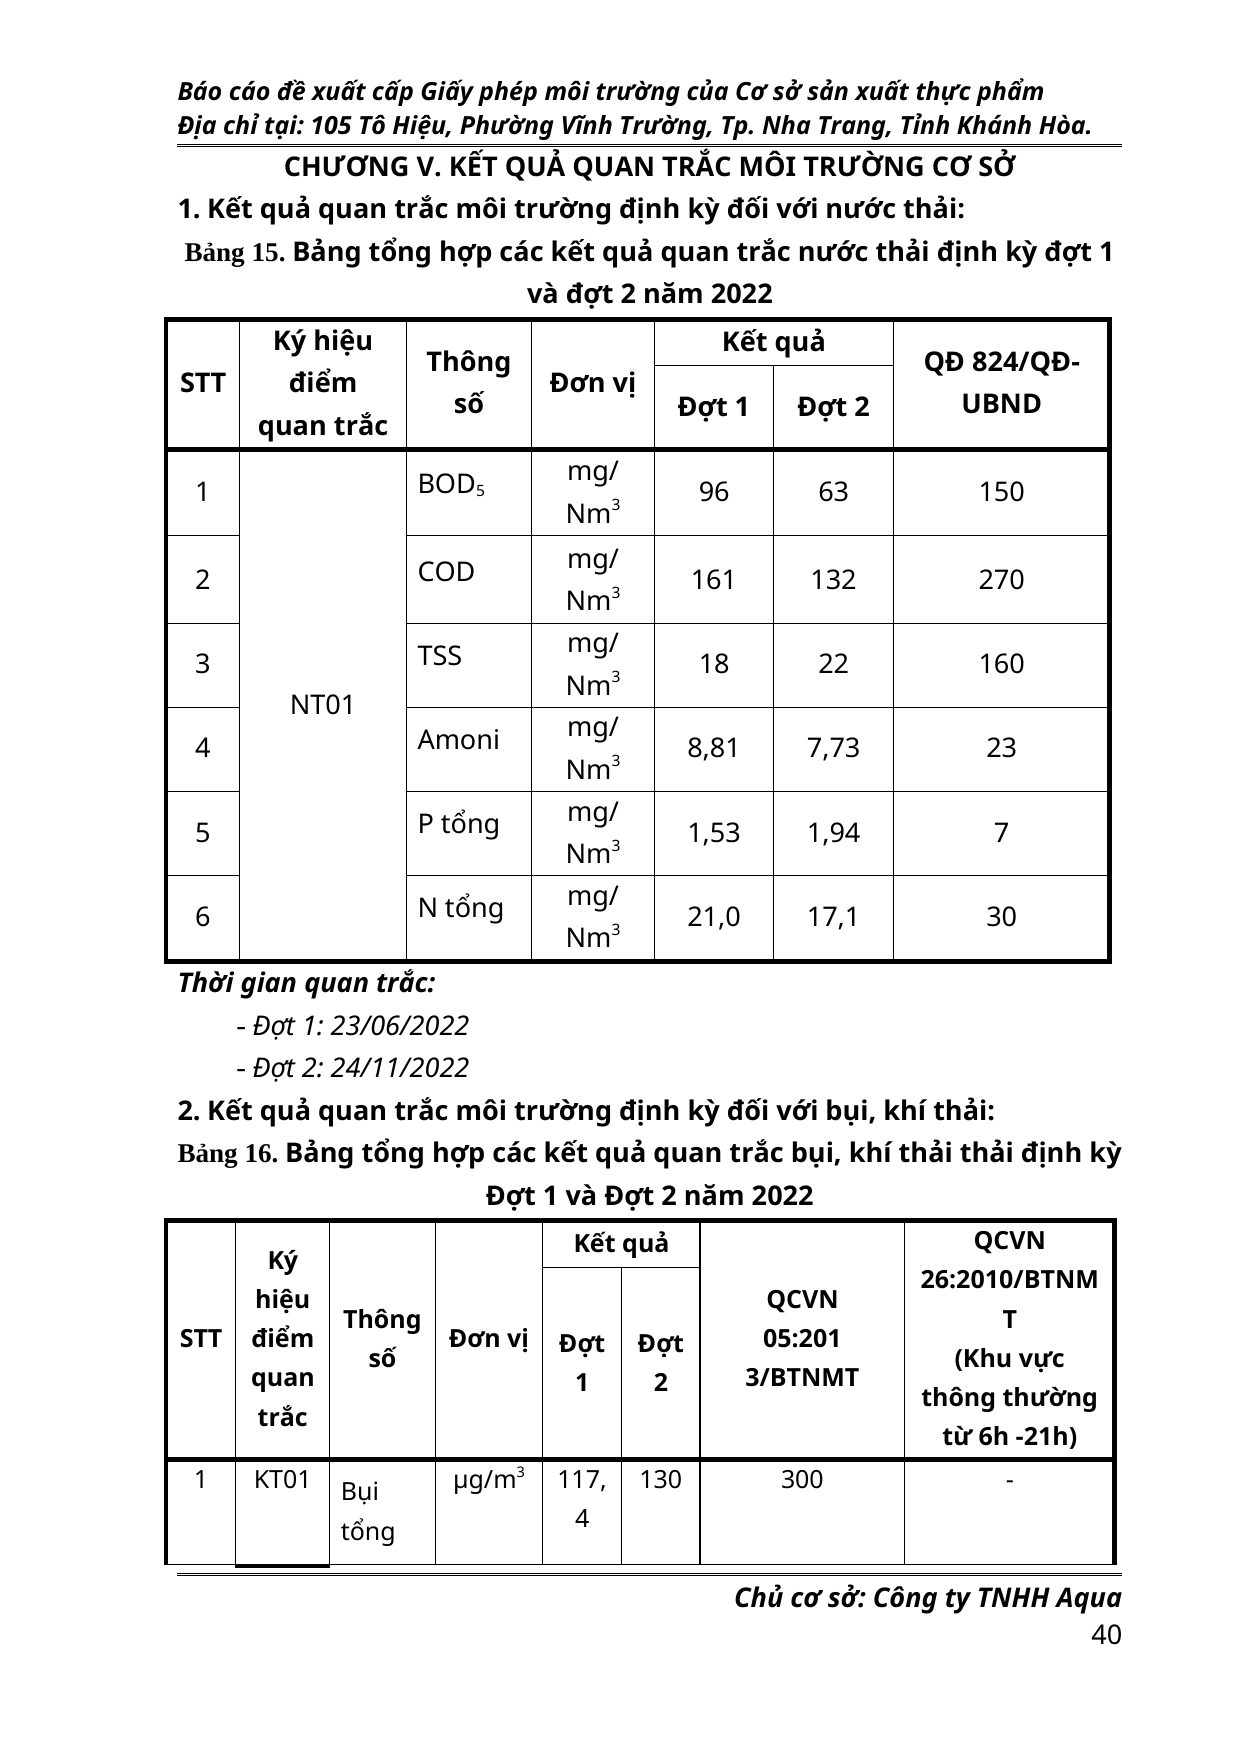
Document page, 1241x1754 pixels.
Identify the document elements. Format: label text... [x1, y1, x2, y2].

table_cell µg/m3 [436, 1462, 542, 1563]
table_cell mg/Nm3 [532, 536, 654, 623]
table_cell 117,4 [543, 1462, 621, 1563]
list Đợt 2: 24/11/2022 [177, 1049, 1122, 1086]
text Thời gian quan trắc: [177, 964, 1122, 1001]
table_cell 18 [655, 624, 773, 707]
table_cell 161 [655, 536, 773, 623]
table_cell TSS [407, 624, 531, 707]
table_cell 7 [894, 792, 1107, 875]
table_cell Đợt 1 [543, 1268, 621, 1457]
table_cell 1,53 [655, 792, 773, 875]
table_cell 4 [168, 708, 239, 791]
text Bảng 15. Bảng tổng hợp các kết quả quan trắc nước thải định kỳ đợt 1 và đợt 2 năm 2022 [177, 232, 1122, 311]
table_cell mg/Nm3 [532, 624, 654, 707]
table_cell NT01 [240, 452, 406, 959]
table_header QCVN 05:2013/BTNMT [701, 1223, 904, 1457]
table_cell 23 [894, 708, 1107, 791]
table_cell Bụi tổng [330, 1462, 435, 1563]
table_cell Amoni [407, 708, 531, 791]
table_header QCVN 26:2010/BTNMT (Khu vực thông thường từ 6h -21h) [905, 1223, 1112, 1457]
table_header STT [168, 1223, 235, 1457]
table_cell Đợt 1 [655, 366, 773, 447]
list CHƯƠNG V. KẾT QUẢ QUAN TRẮC MÔI TRƯỜNG CƠ SỞ [177, 147, 1122, 184]
table_cell 7,73 [774, 708, 893, 791]
table_cell mg/Nm3 [532, 876, 654, 959]
table_cell 6 [168, 876, 239, 959]
table_cell 5 [168, 792, 239, 875]
list Kết quả quan trắc môi trường định kỳ đối với bụi, khí thải: [177, 1091, 1122, 1128]
table_cell 30 [894, 876, 1107, 959]
text Bảng 16. Bảng tổng hợp các kết quả quan trắc bụi, khí thải thải định kỳ Đợt 1 và Đợt 2 năm 2022 [177, 1133, 1122, 1213]
table_header Thông số [330, 1223, 435, 1457]
table_cell 21,0 [655, 876, 773, 959]
table_cell Đợt 2 [774, 366, 893, 447]
table_cell 63 [774, 452, 893, 535]
table_header Ký hiệu điểm quan trắc [240, 322, 406, 447]
table_cell P tổng [407, 792, 531, 875]
table_cell 2 [168, 536, 239, 623]
table_cell 22 [774, 624, 893, 707]
table_cell 150 [894, 452, 1107, 535]
table_header STT [168, 322, 239, 447]
table_cell 160 [894, 624, 1107, 707]
table_cell 300 [701, 1462, 904, 1563]
table_header QĐ 824/QĐ- UBND [894, 322, 1107, 447]
table_cell 132 [774, 536, 893, 623]
table_cell Đợt 2 [622, 1268, 699, 1457]
table_cell 130 [622, 1462, 699, 1563]
table_cell 1 [168, 452, 239, 535]
table_cell COD [407, 536, 531, 623]
table_cell 1,94 [774, 792, 893, 875]
table_cell 3 [168, 624, 239, 707]
table_cell 270 [894, 536, 1107, 623]
table_header Đơn vị [532, 322, 654, 447]
table_cell mg/Nm3 [532, 708, 654, 791]
list Kết quả quan trắc môi trường định kỳ đối với nước thải: [177, 189, 1122, 226]
table_header Kết quả [543, 1223, 699, 1267]
table_cell 8,81 [655, 708, 773, 791]
table_header Thông số [407, 322, 531, 447]
table_header Kết quả [655, 322, 893, 365]
table_cell mg/Nm3 [532, 452, 654, 535]
table_cell BOD5 [407, 452, 531, 535]
table_header Đơn vị [436, 1223, 542, 1457]
table_cell 1 [168, 1462, 235, 1563]
table_cell mg/Nm3 [532, 792, 654, 875]
table_header Ký hiệu điểm quan trắc [236, 1223, 329, 1457]
list Đợt 1: 23/06/2022 [177, 1006, 1122, 1043]
table_cell N tổng [407, 876, 531, 959]
table_cell 17,1 [774, 876, 893, 959]
table_cell 96 [655, 452, 773, 535]
table_cell KT01 [236, 1462, 329, 1563]
table_cell - [905, 1462, 1112, 1563]
